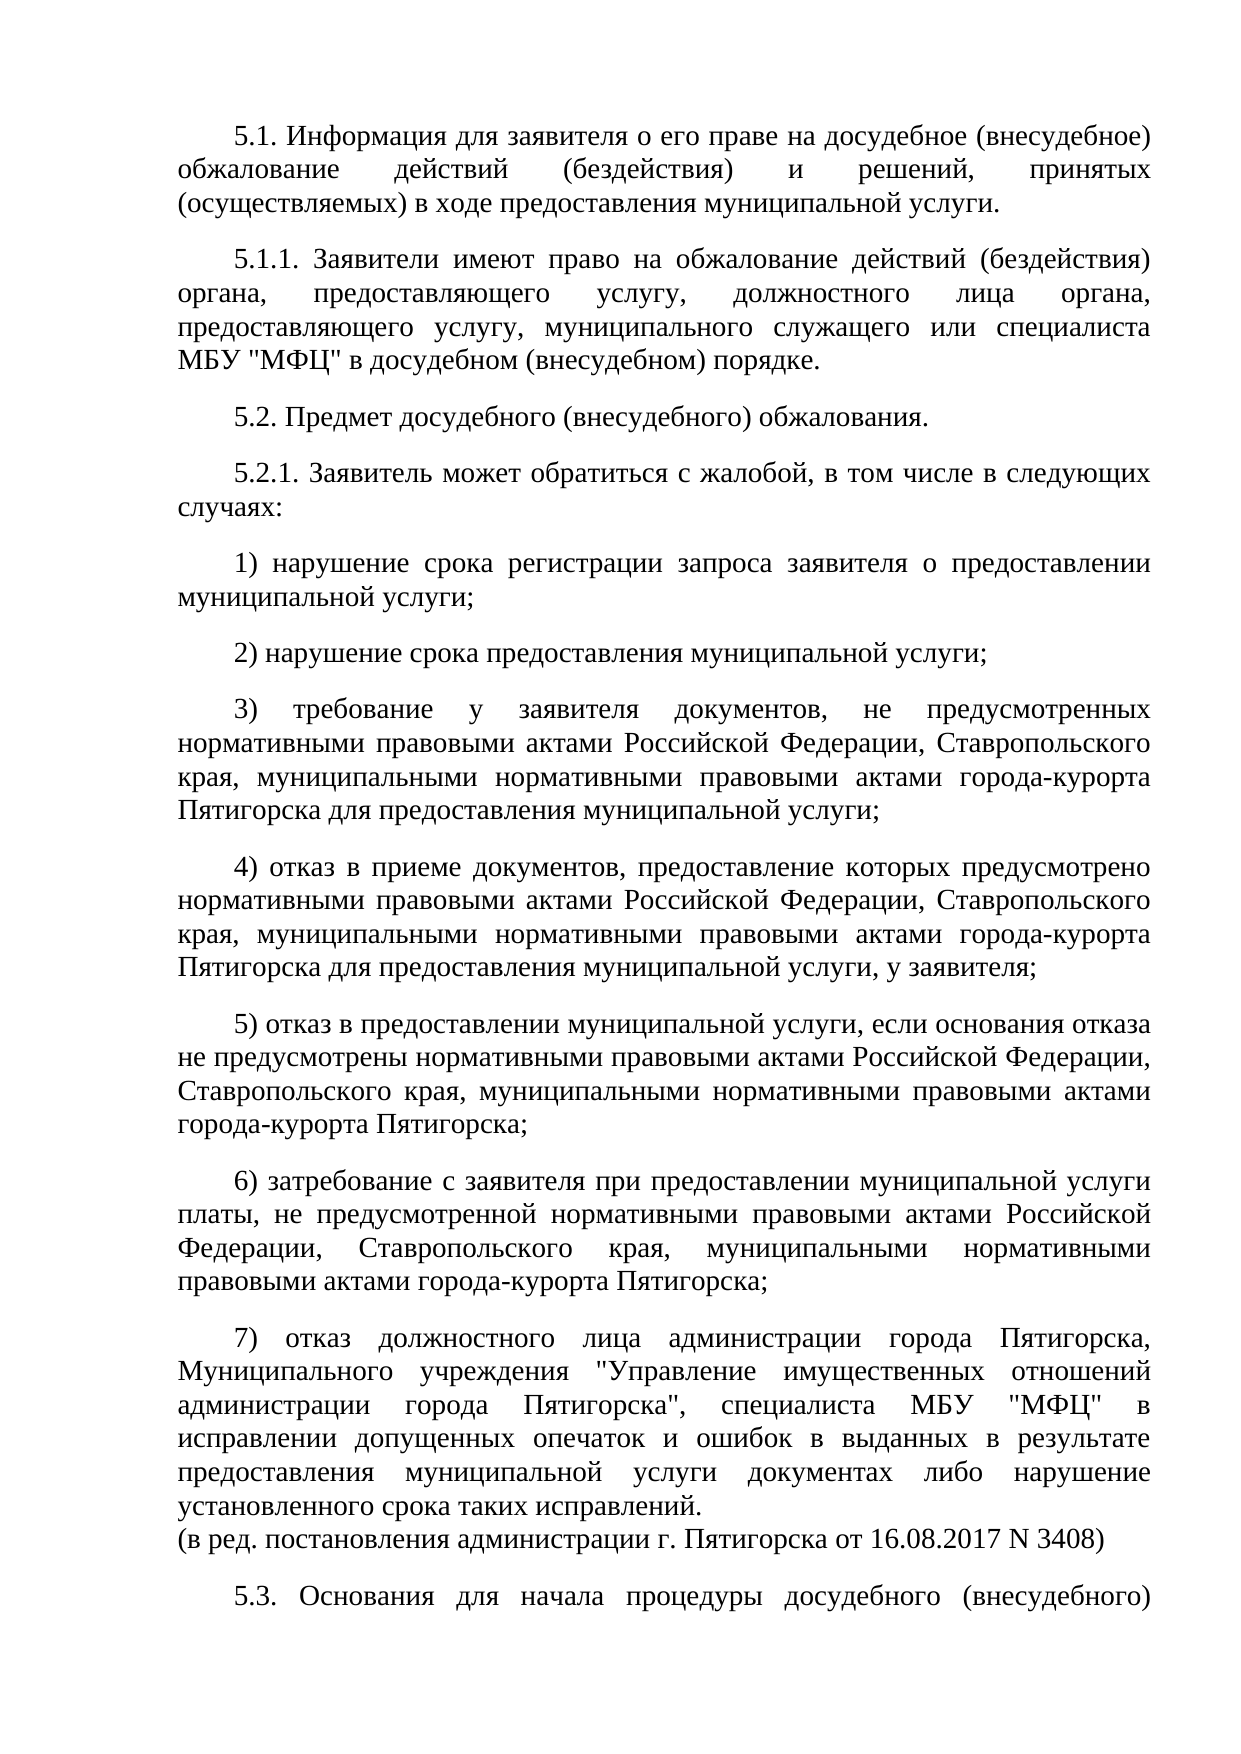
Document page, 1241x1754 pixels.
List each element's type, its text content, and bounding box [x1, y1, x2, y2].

text 5.2.1. Заявитель может обратиться с жалобой, в том числе в следующих случаях: [177, 455, 1152, 522]
text 1) нарушение срока регистрации запроса заявителя о предоставлении муниципальной услуги; [177, 545, 1152, 612]
text 5.2. Предмет досудебного (внесудебного) обжалования. [177, 399, 1152, 432]
text 7) отказ должностного лица администрации города Пятигорска, Муниципального учреждения "Управление имущественных отношений администрации города Пятигорска", специалиста МБУ "МФЦ" в исправлении допущенных опечаток и ошибок в выданных в результате предоставления муниципальной услуги документах либо нарушение установленного срока таких исправлений. [177, 1320, 1152, 1521]
text 2) нарушение срока предоставления муниципальной услуги; [177, 635, 1152, 669]
text 5.1.1. Заявители имеют право на обжалование действий (бездействия) органа, предоставляющего услугу, должностного лица органа, предоставляющего услугу, муниципального служащего или специалиста МБУ "МФЦ" в досудебном (внесудебном) порядке. [177, 242, 1152, 376]
text 5) отказ в предоставлении муниципальной услуги, если основания отказа не предусмотрены нормативными правовыми актами Российской Федерации, Ставропольского края, муниципальными нормативными правовыми актами города-курорта Пятигорска; [177, 1006, 1152, 1140]
text 5.1. Информация для заявителя о его праве на досудебное (внесудебное) обжалование действий (бездействия) и решений, принятых (осуществляемых) в ходе предоставления муниципальной услуги. [177, 118, 1152, 219]
text 4) отказ в приеме документов, предоставление которых предусмотрено нормативными правовыми актами Российской Федерации, Ставропольского края, муниципальными нормативными правовыми актами города-курорта Пятигорска для предоставления муниципальной услуги, у заявителя; [177, 849, 1152, 983]
text 6) затребование с заявителя при предоставлении муниципальной услуги платы, не предусмотренной нормативными правовыми актами Российской Федерации, Ставропольского края, муниципальными нормативными правовыми актами города-курорта Пятигорска; [177, 1163, 1152, 1297]
text (в ред. постановления администрации г. Пятигорска от 16.08.2017 N 3408) [177, 1521, 1152, 1555]
text 3) требование у заявителя документов, не предусмотренных нормативными правовыми актами Российской Федерации, Ставропольского края, муниципальными нормативными правовыми актами города-курорта Пятигорска для предоставления муниципальной услуги; [177, 692, 1152, 826]
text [177, 1578, 1152, 1611]
